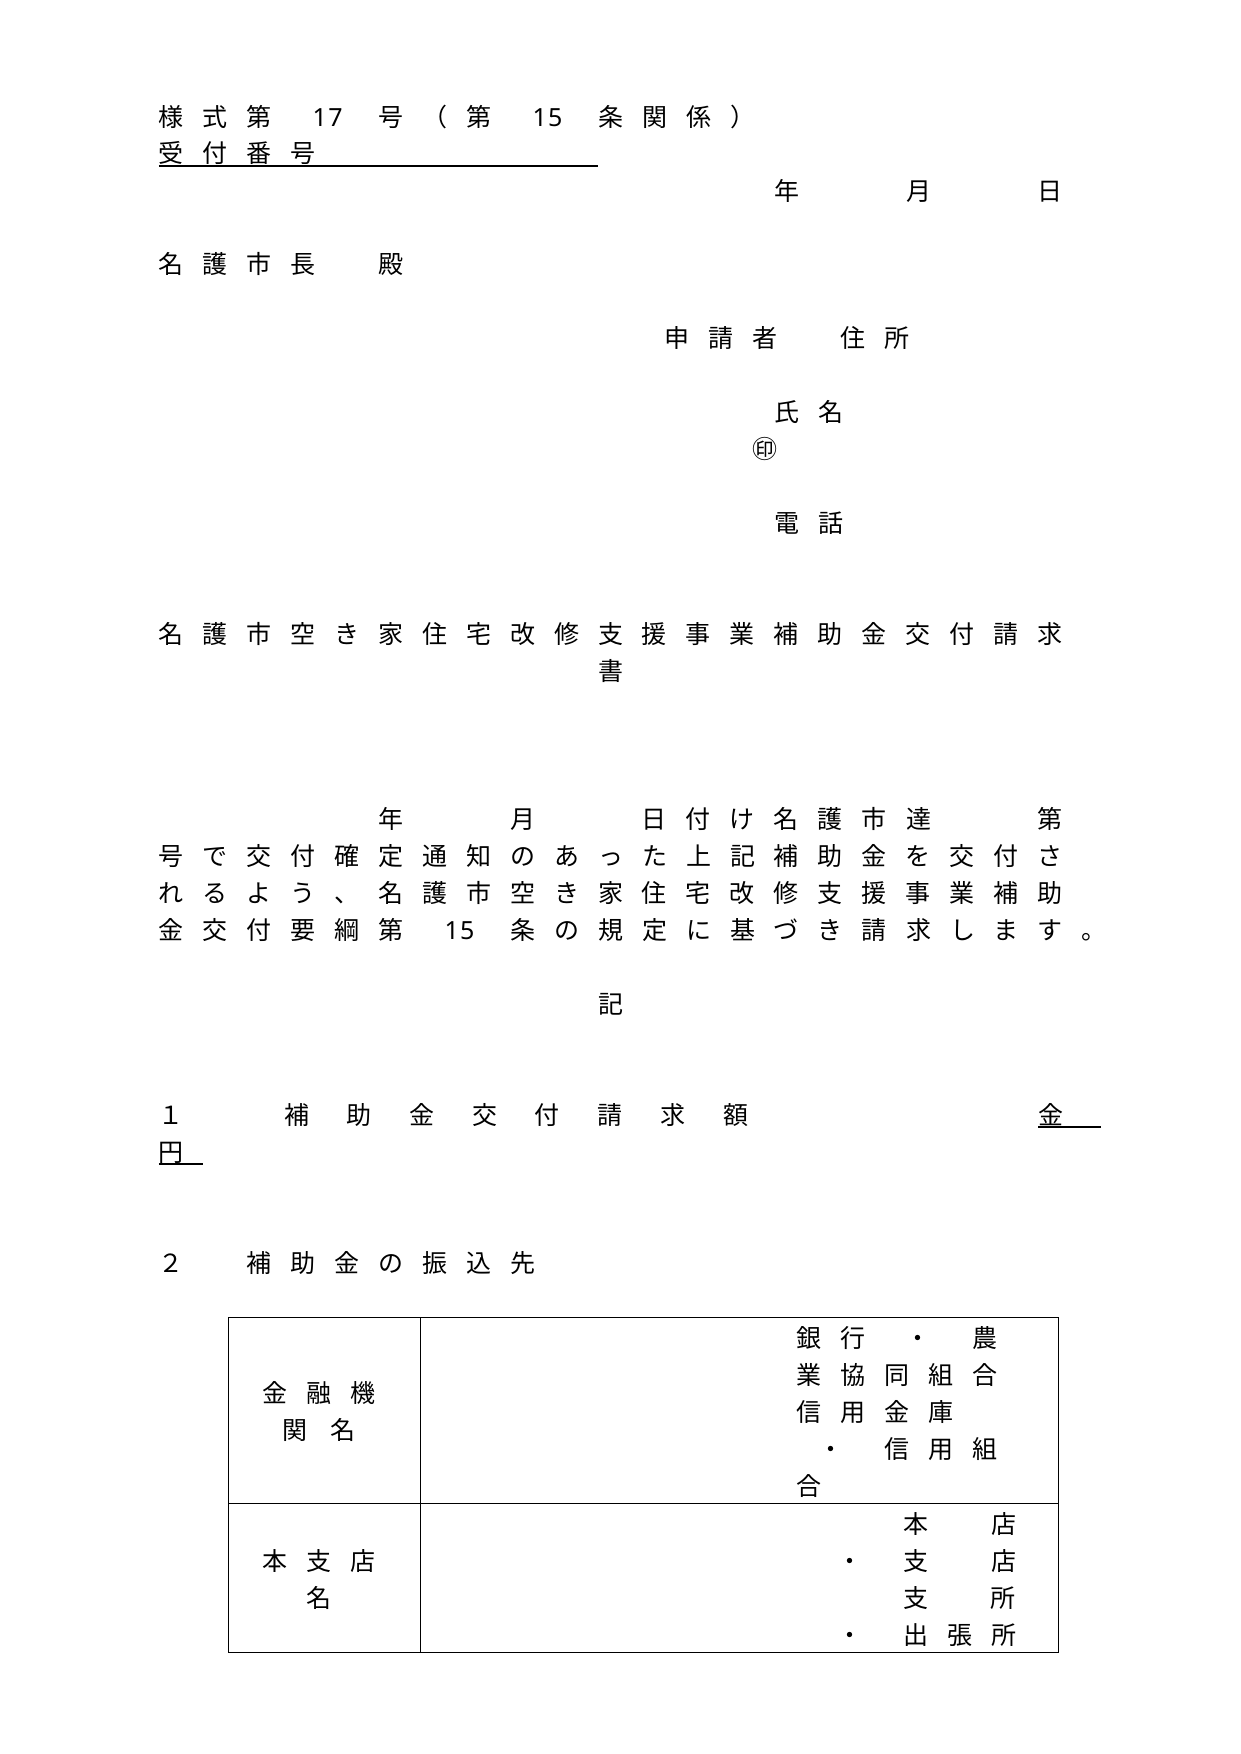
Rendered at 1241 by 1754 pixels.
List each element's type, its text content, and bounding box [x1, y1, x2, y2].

text 年 月 日 [158, 171, 1082, 208]
text 名護市長 殿 [158, 244, 1082, 282]
text １ 補助金交付請求額 金 円 [158, 1095, 1082, 1169]
text 記 [158, 984, 1082, 1021]
text 電話 [741, 503, 1082, 540]
text 年 月 日付け名護市達 第 号で交付確定通知のあった上記補助金を交付されるよう、名護市空き家住宅改修支援事業補助金交付要綱第15条の規定に基づき請求します。 [158, 799, 1082, 947]
table_header 銀行 ・ 農業協同組合 信用金庫 ・ 信用組合 [421, 1318, 1058, 1503]
text 氏名 ㊞ [741, 392, 1082, 466]
table_cell 本支店名 [229, 1504, 420, 1652]
text 名護市空き家住宅改修支援事業補助金交付請求書 [158, 614, 1082, 688]
text 申請者 住所 [660, 318, 1082, 356]
text ２ 補助金の振込先 [158, 1243, 1082, 1280]
table_header 金融機関名 [229, 1318, 420, 1503]
table_cell 本 店 ・ 支 店 支 所 ・ 出張所 [421, 1504, 1058, 1652]
text 様式第17号（第15条関係） 受付番号 [158, 97, 1082, 171]
